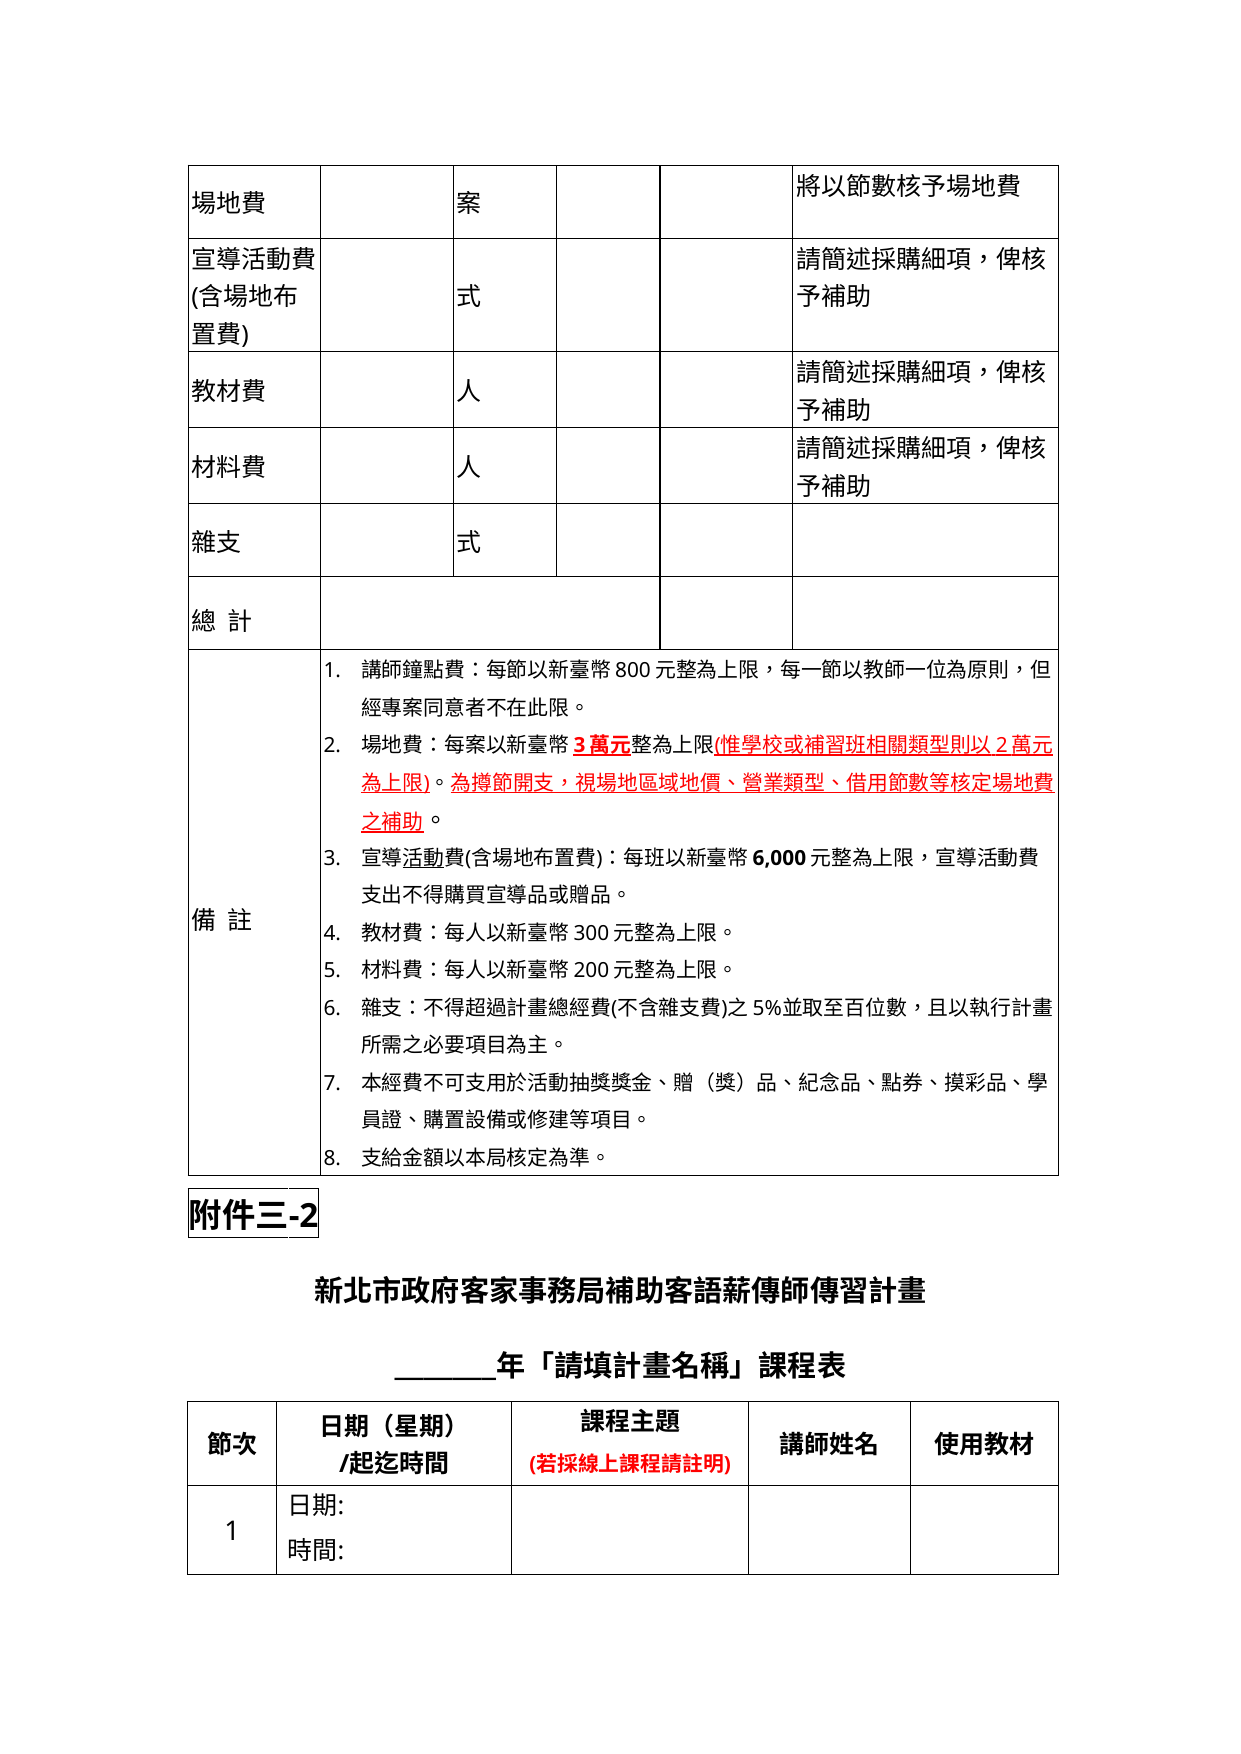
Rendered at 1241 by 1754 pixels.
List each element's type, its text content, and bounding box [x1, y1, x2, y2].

table_cell 式 [454, 239, 556, 351]
table_cell 人 [454, 428, 556, 503]
table_header 課程主題 (若採線上課程請註明) [512, 1402, 748, 1484]
table_cell [911, 1486, 1058, 1574]
table_cell [749, 1486, 910, 1574]
table_cell 場地費 [189, 166, 320, 237]
table_cell 請簡述採購細項，俾核予補助 [793, 239, 1058, 351]
table_cell [557, 504, 659, 576]
table_cell [512, 1486, 748, 1574]
table_cell 日期: 時間: [277, 1486, 511, 1574]
table_cell [661, 428, 792, 503]
table_cell [661, 352, 792, 427]
table_cell 將以節數核予場地費 [793, 166, 1058, 237]
table_cell 講師鐘點費：每節以新臺幣800元整為上限，每一節以教師一位為原則，但經專案同意者不在此限。 場地費：每案以新臺幣3萬元整為上限(惟學校或補習班相關類型則以2萬元為上限)。為撙節開支，視場地區域地價、營業類型、借用節數等核定場地費之補助。 宣導活動費(含場地布置費)：每班以新臺幣6,000元整為上限，宣導活動費支出不得購買宣導品或贈品。 教材費：每人以新臺幣300元整為上限。 材料費：每人以新臺幣200元整為上限。 雜支：不得超過計畫總經費(不含雜支費)之5%並取至百位數，且以執行計畫所需之必要項目為主。 本經費不可支用於活動抽獎獎金、贈（獎）品、紀念品、點券、摸彩品、學員證、購置設備或修建等項目。 支給金額以本局核定為準。 [321, 650, 1058, 1175]
table_cell 材料費 [189, 428, 320, 503]
table_cell [321, 352, 453, 427]
table_cell [793, 504, 1058, 576]
table_cell [661, 239, 792, 351]
table_cell 宣導活動費 (含場地布置費) [189, 239, 320, 351]
table_cell [557, 166, 659, 237]
table_cell [321, 428, 453, 503]
table_cell [661, 504, 792, 576]
table_header 講師姓名 [749, 1402, 910, 1484]
table_cell 案 [454, 166, 556, 237]
table_cell [321, 166, 453, 237]
text 附件三-2 [187, 1176, 1053, 1251]
table_cell [557, 428, 659, 503]
table_cell [321, 504, 453, 576]
table_cell 式 [454, 504, 556, 576]
table_cell 請簡述採購細項，俾核予補助 [793, 428, 1058, 503]
table_cell [321, 239, 453, 351]
table_cell [321, 577, 659, 649]
table_cell 教材費 [189, 352, 320, 427]
table_cell 人 [454, 352, 556, 427]
table_cell [557, 352, 659, 427]
table_header 節次 [188, 1402, 276, 1484]
table_cell 請簡述採購細項，俾核予補助 [793, 352, 1058, 427]
table_cell [661, 577, 792, 649]
table_header 使用教材 [911, 1402, 1058, 1484]
table_cell 雜支 [189, 504, 320, 576]
table_cell 備 註 [189, 650, 320, 1175]
table_cell 1 [188, 1486, 276, 1574]
table_cell [557, 239, 659, 351]
text _______年「請填計畫名稱」課程表 [187, 1326, 1053, 1401]
table_cell [661, 166, 792, 237]
table_cell 總 計 [189, 577, 320, 649]
table_cell [793, 577, 1058, 649]
text 新北市政府客家事務局補助客語薪傳師傳習計畫 [187, 1251, 1053, 1326]
table_header 日期（星期） /起迄時間 [277, 1402, 511, 1484]
